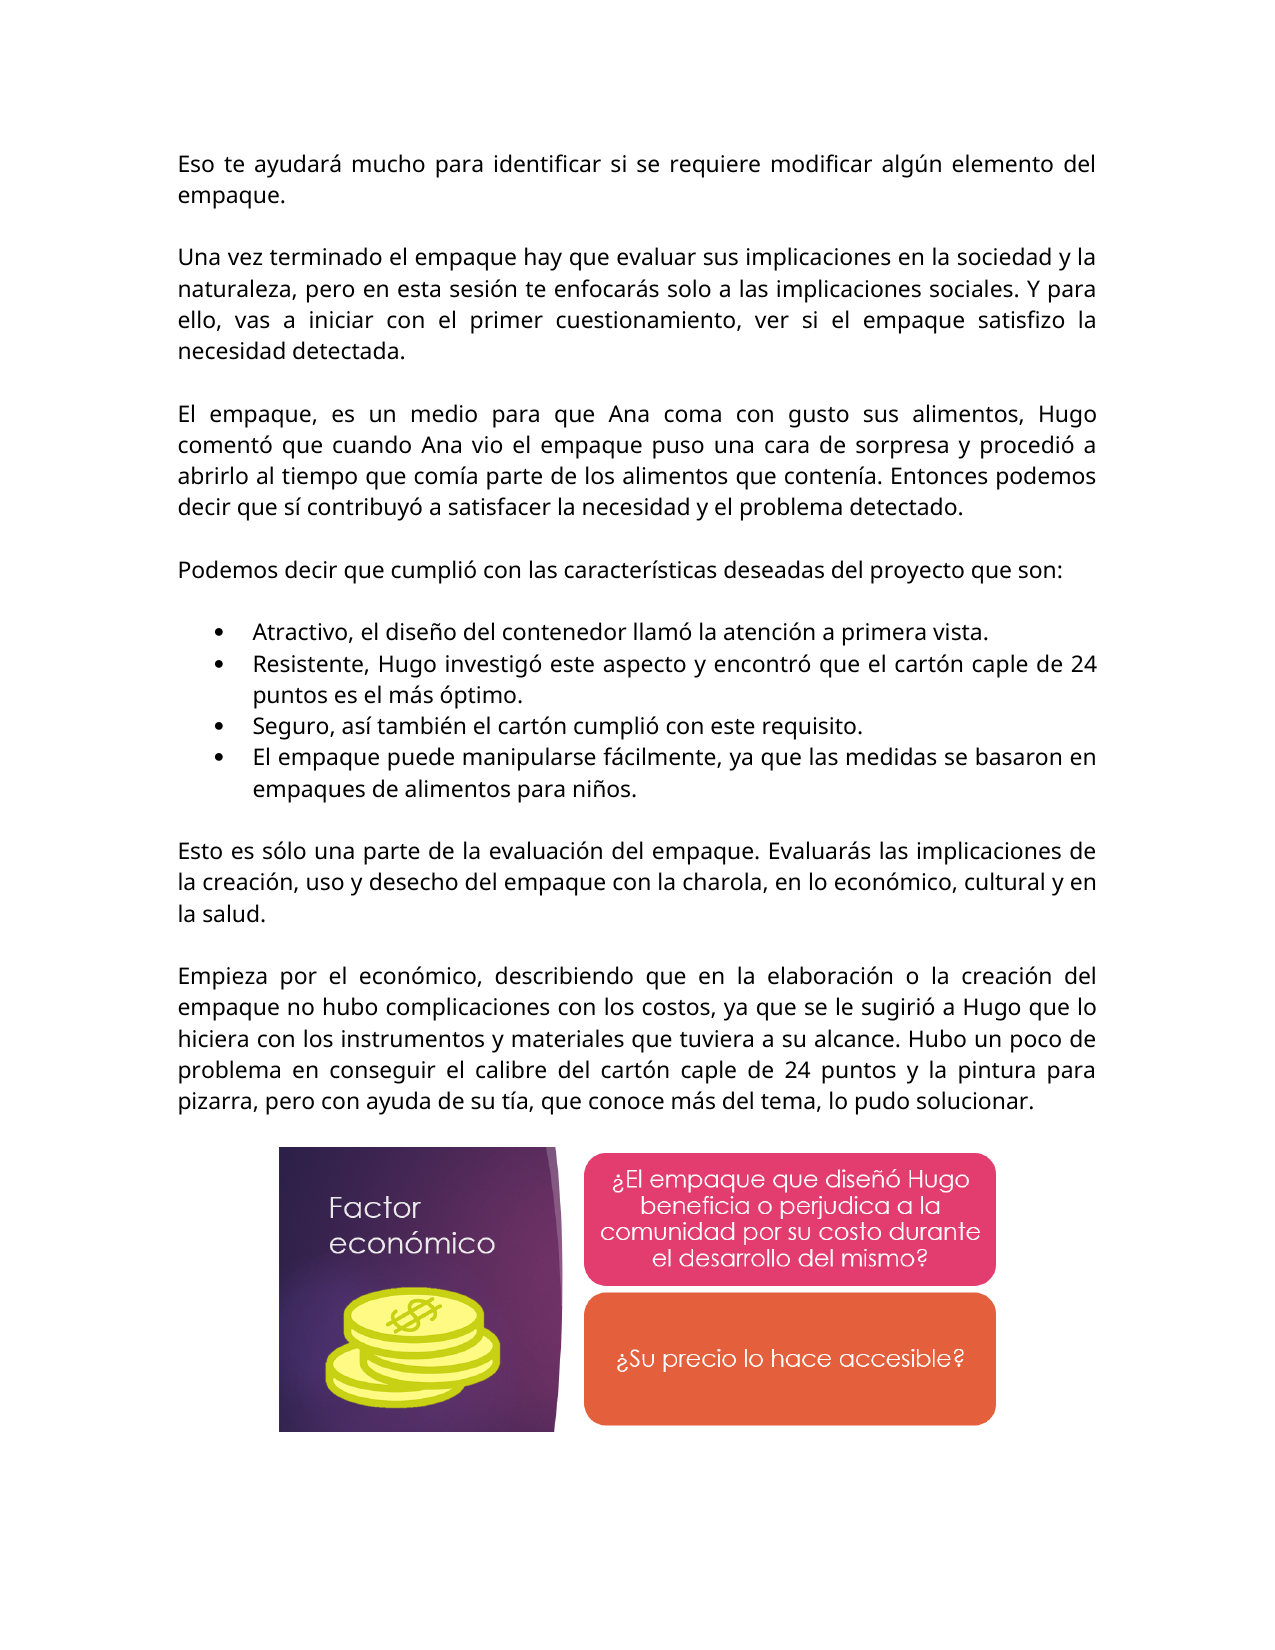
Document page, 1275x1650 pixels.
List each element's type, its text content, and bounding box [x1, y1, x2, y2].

text Eso te ayudará mucho para identificar si se requiere modificar algún elemento del empaque. [177, 148, 1098, 210]
list Atractivo, el diseño del contenedor llamó la atención a primera vista. [215, 616, 1098, 648]
list El empaque puede manipularse fácilmente, ya que las medidas se basaron en empaques de alimentos para niños. [215, 741, 1098, 804]
picture [268, 1147, 1007, 1432]
text Empieza por el económico, describiendo que en la elaboración o la creación del empaque no hubo complicaciones con los costos, ya que se le sugirió a Hugo que lo hiciera con los instrumentos y materiales que tuviera a su alcance. Hubo un poco de problema en conseguir el calibre del cartón caple de 24 puntos y la pintura para pizarra, pero con ayuda de su tía, que conoce más del tema, lo pudo solucionar. [177, 960, 1098, 1116]
text Esto es sólo una parte de la evaluación del empaque. Evaluarás las implicaciones de la creación, uso y desecho del empaque con la charola, en lo económico, cultural y en la salud. [177, 835, 1098, 929]
list Seguro, así también el cartón cumplió con este requisito. [215, 710, 1098, 741]
list Resistente, Hugo investigó este aspecto y encontró que el cartón caple de 24 puntos es el más óptimo. [215, 648, 1098, 710]
text Una vez terminado el empaque hay que evaluar sus implicaciones en la sociedad y la naturaleza, pero en esta sesión te enfocarás solo a las implicaciones sociales. Y para ello, vas a iniciar con el primer cuestionamiento, ver si el empaque satisfizo la necesidad detectada. [177, 241, 1098, 366]
text El empaque, es un medio para que Ana coma con gusto sus alimentos, Hugo comentó que cuando Ana vio el empaque puso una cara de sorpresa y procedió a abrirlo al tiempo que comía parte de los alimentos que contenía. Entonces podemos decir que sí contribuyó a satisfacer la necesidad y el problema detectado. [177, 398, 1098, 523]
text Podemos decir que cumplió con las características deseadas del proyecto que son: [177, 554, 1098, 585]
